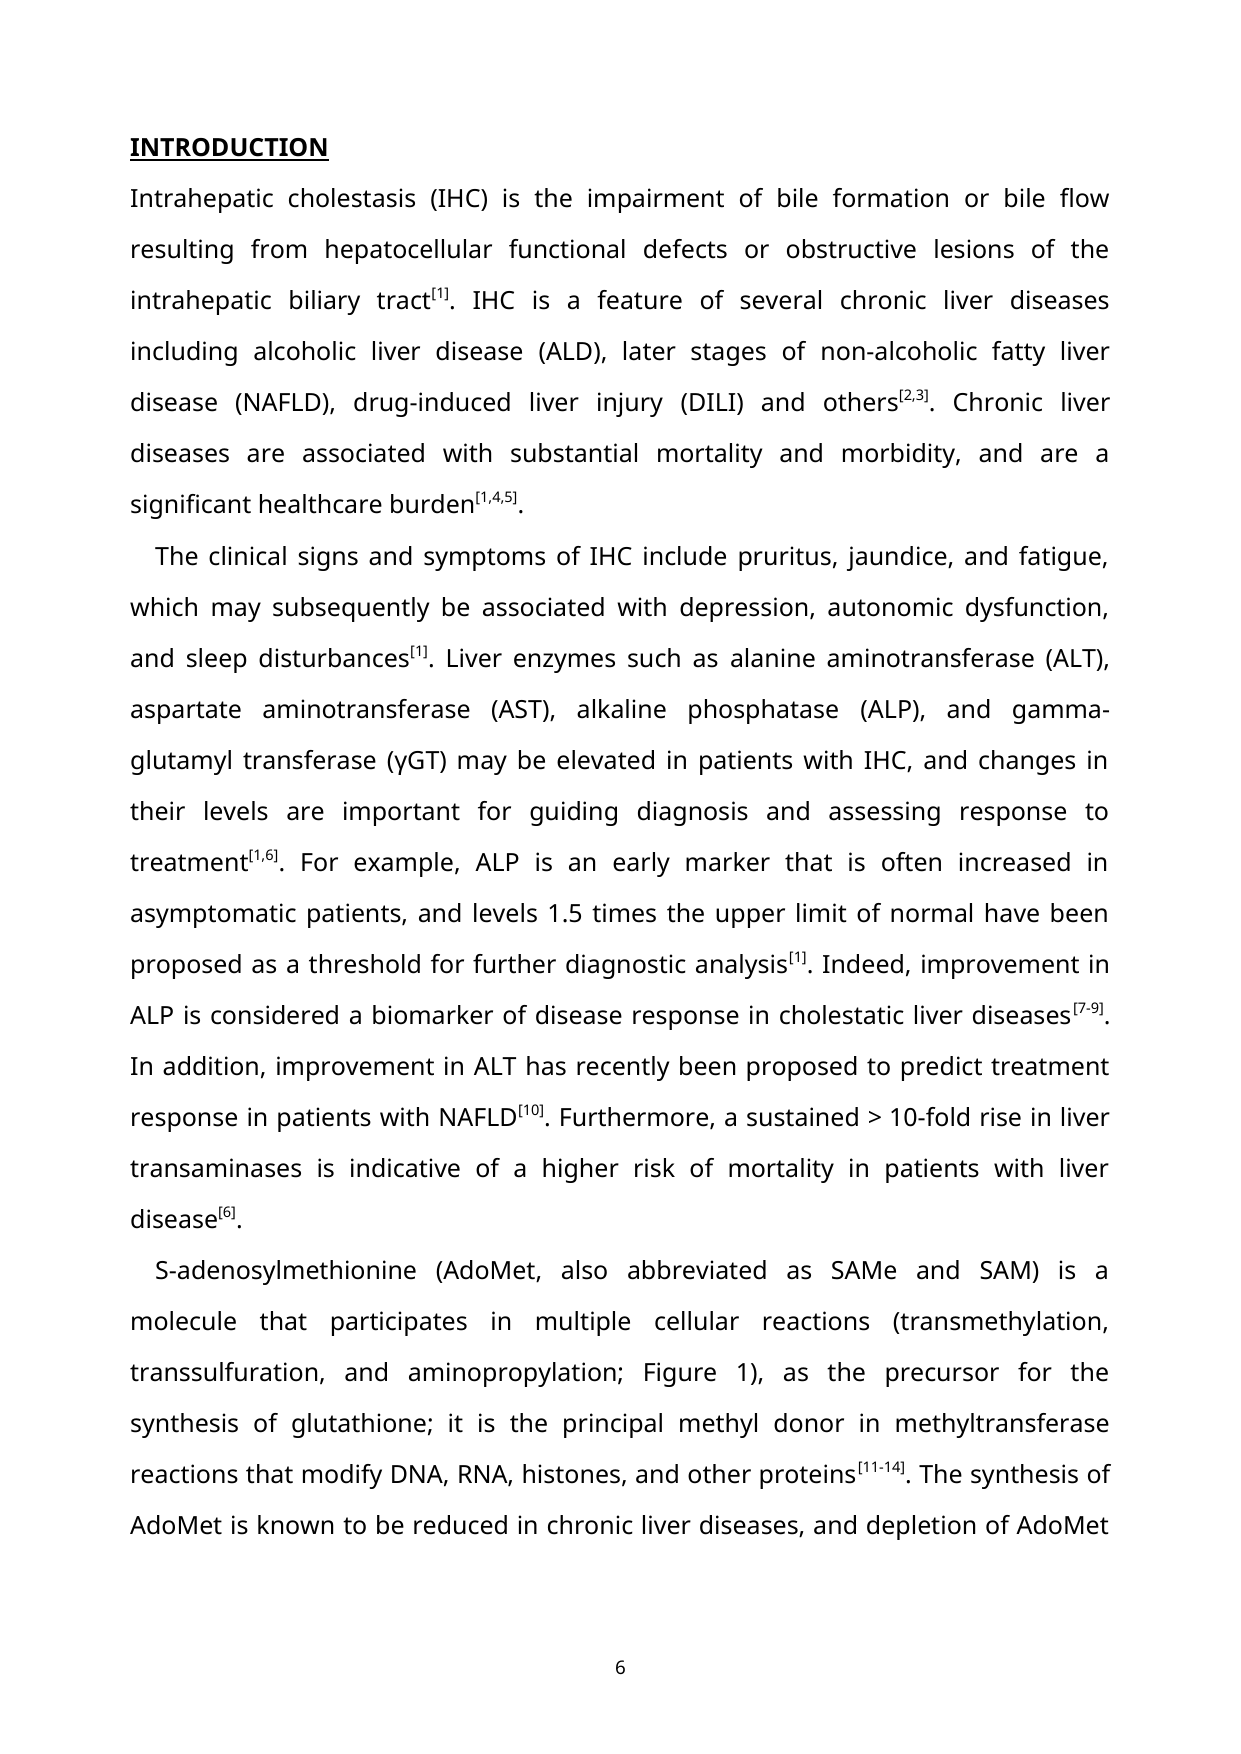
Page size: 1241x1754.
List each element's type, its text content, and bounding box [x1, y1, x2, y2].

text The clinical signs and symptoms of IHC include pruritus, jaundice, and fatigue, which may subsequently be associated with depression, autonomic dysfunction, and sleep disturbances[1]. Liver enzymes such as alanine aminotransferase (ALT), aspartate aminotransferase (AST), alkaline phosphatase (ALP), and gamma-glutamyl transferase (γGT) may be elevated in patients with IHC, and changes in their levels are important for guiding diagnosis and assessing response to treatment[1,6]. For example, ALP is an early marker that is often increased in asymptomatic patients, and levels 1.5 times the upper limit of normal have been proposed as a threshold for further diagnostic analysis[1]. Indeed, improvement in ALP is considered a biomarker of disease response in cholestatic liver diseases[7-9]. In addition, improvement in ALT has recently been proposed to predict treatment response in patients with NAFLD[10]. Furthermore, a sustained > 10-fold rise in liver transaminases is indicative of a higher risk of mortality in patients with liver disease[6]. [130, 538, 1110, 1236]
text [130, 1253, 1110, 1542]
subtitle INTRODUCTION [130, 130, 1110, 164]
text Intrahepatic cholestasis (IHC) is the impairment of bile formation or bile flow resulting from hepatocellular functional defects or obstructive lesions of the intrahepatic biliary tract[1]. IHC is a feature of several chronic liver diseases including alcoholic liver disease (ALD), later stages of non-alcoholic fatty liver disease (NAFLD), drug-induced liver injury (DILI) and others[2,3]. Chronic liver diseases are associated with substantial mortality and morbidity, and are a significant healthcare burden[1,4,5]. [130, 181, 1110, 521]
